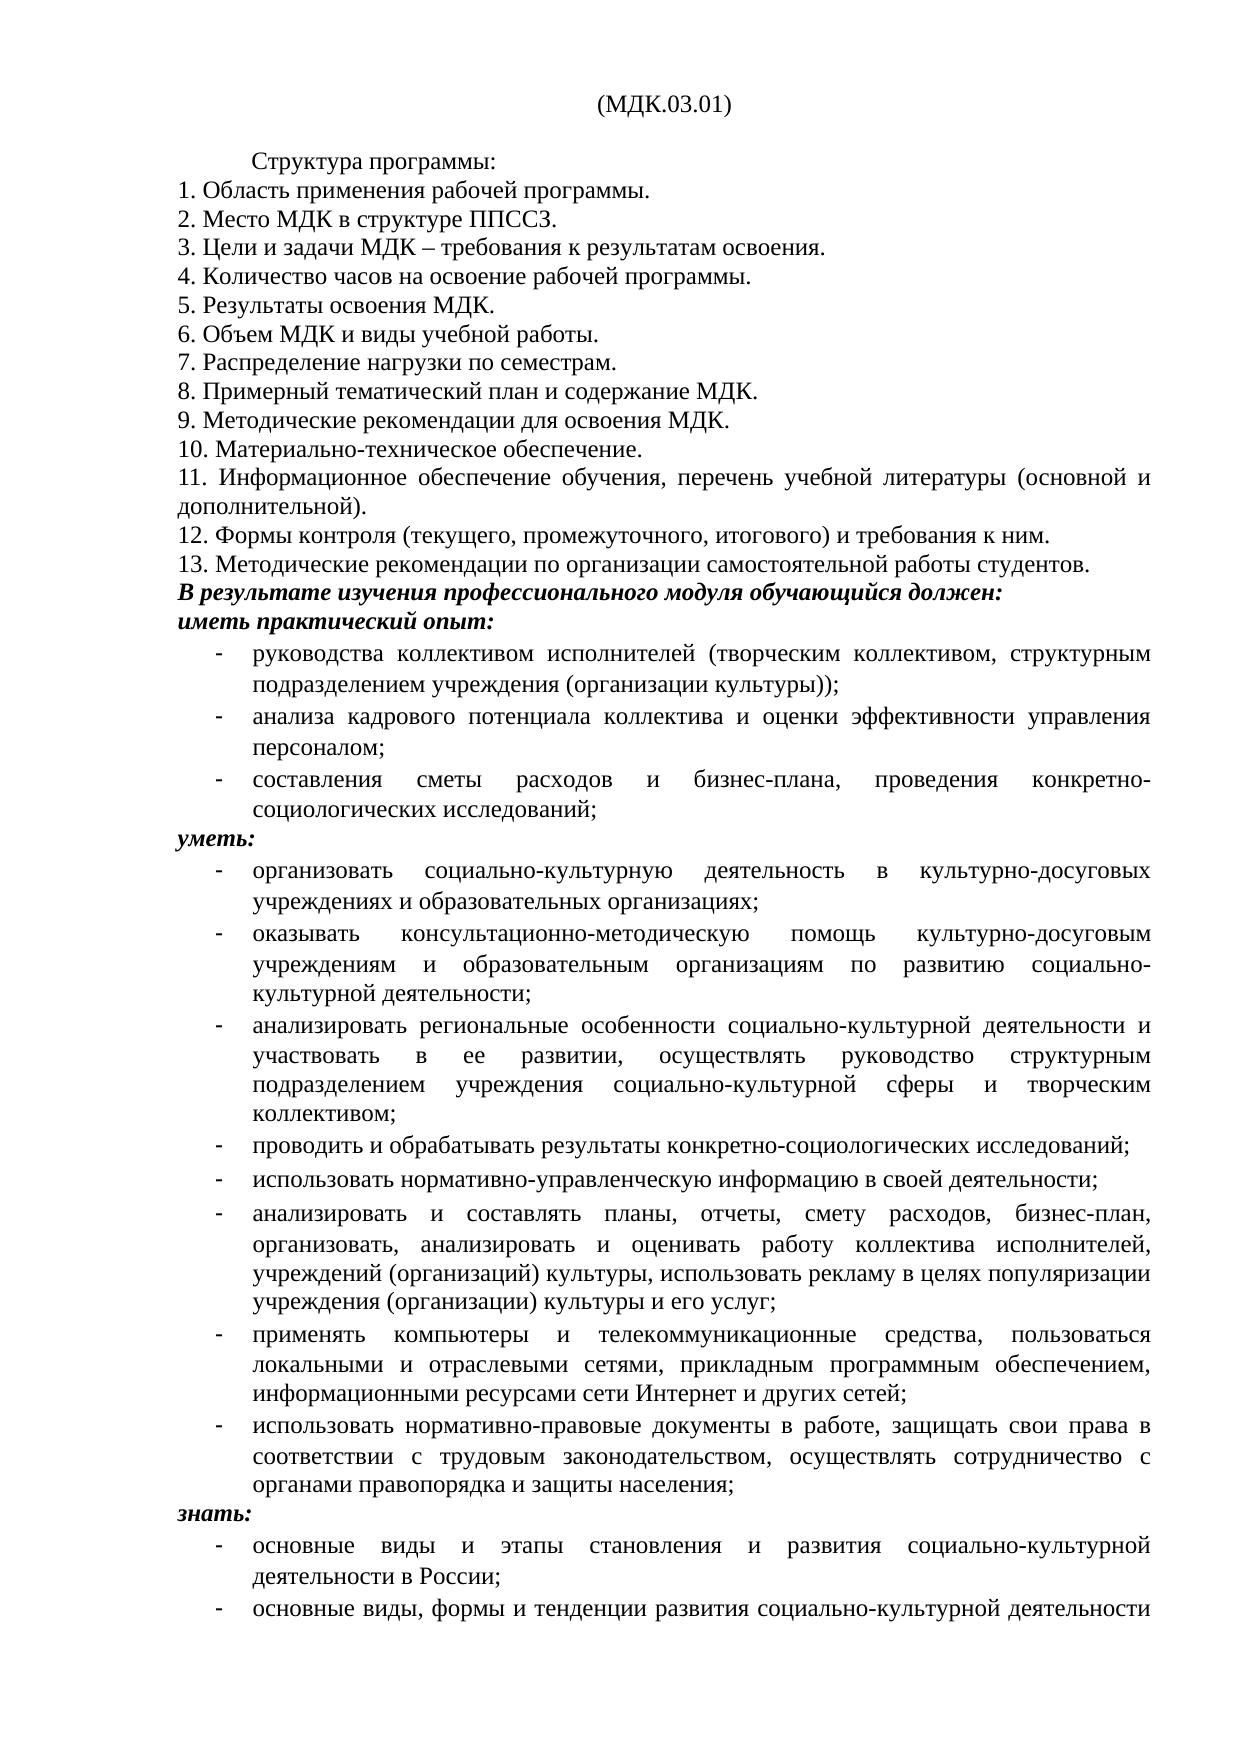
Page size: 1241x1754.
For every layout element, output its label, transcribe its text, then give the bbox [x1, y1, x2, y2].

subtitle 8. Примерный тематический план и содержание МДК. [177, 376, 1152, 405]
list составления сметы расходов и бизнес-плана, проведения конкретно-социологических исследований; [215, 761, 1152, 823]
list основные виды и этапы становления и развития социально-культурной деятельности в России; [215, 1527, 1152, 1590]
list применять компьютеры и телекоммуникационные средства, пользоваться локальными и отраслевыми сетями, прикладным программным обеспечением, информационными ресурсами сети Интернет и других сетей; [215, 1315, 1152, 1407]
text иметь практический опыт: [177, 606, 1152, 635]
text 9. Методические рекомендации для освоения МДК. [177, 405, 1152, 434]
text 5. Результаты освоения МДК. [177, 290, 1152, 319]
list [215, 1590, 1152, 1624]
text 1. Область применения рабочей программы. [177, 175, 1152, 204]
text 4. Количество часов на освоение рабочей программы. [177, 261, 1152, 290]
text 6. Объем МДК и виды учебной работы. [177, 319, 1152, 347]
list анализировать и составлять планы, отчеты, смету расходов, бизнес-план, организовать, анализировать и оценивать работу коллектива исполнителей, учреждений (организаций) культуры, использовать рекламу в целях популяризации учреждения (организации) культуры и его услуг; [215, 1195, 1152, 1315]
text 13. Методические рекомендации по организации самостоятельной работы студентов. [177, 549, 1152, 577]
text 12. Формы контроля (текущего, промежуточного, итогового) и требования к ним. [177, 520, 1152, 549]
list оказывать консультационно-методическую помощь культурно-досуговым учреждениям и образовательным организациям по развитию социально-культурной деятельности; [215, 915, 1152, 1006]
list использовать нормативно-правовые документы в работе, защищать свои права в соответствии с трудовым законодательством, осуществлять сотрудничество с органами правопорядка и защиты населения; [215, 1407, 1152, 1498]
list анализировать региональные особенности социально-культурной деятельности и участвовать в ее развитии, осуществлять руководство структурным подразделением учреждения социально-культурной сферы и творческим коллективом; [215, 1006, 1152, 1127]
list анализа кадрового потенциала коллектива и оценки эффективности управления персоналом; [215, 698, 1152, 761]
text 2. Место МДК в структуре ППССЗ. [177, 204, 1152, 232]
text 10. Материально-техническое обеспечение. [177, 434, 1152, 462]
text В результате изучения профессионального модуля обучающийся должен: [177, 577, 1152, 606]
text уметь: [177, 823, 1152, 852]
list организовать социально-культурную деятельность в культурно-досуговых учреждениях и образовательных организациях; [215, 852, 1152, 915]
text 7. Распределение нагрузки по семестрам. [177, 347, 1152, 376]
list руководства коллективом исполнителей (творческим коллективом, структурным подразделением учреждения (организации культуры)); [215, 635, 1152, 698]
list использовать нормативно-управленческую информацию в своей деятельности; [215, 1161, 1152, 1195]
text 3. Цели и задачи МДК – требования к результатам освоения. [177, 232, 1152, 261]
text Структура программы: [177, 146, 1152, 175]
text знать: [177, 1498, 1152, 1527]
subtitle 11. Информационное обеспечение обучения, перечень учебной литературы (основной и дополнительной). [177, 462, 1152, 520]
list проводить и обрабатывать результаты конкретно-социологических исследований; [215, 1127, 1152, 1161]
text (МДК.03.01) [177, 89, 1152, 117]
